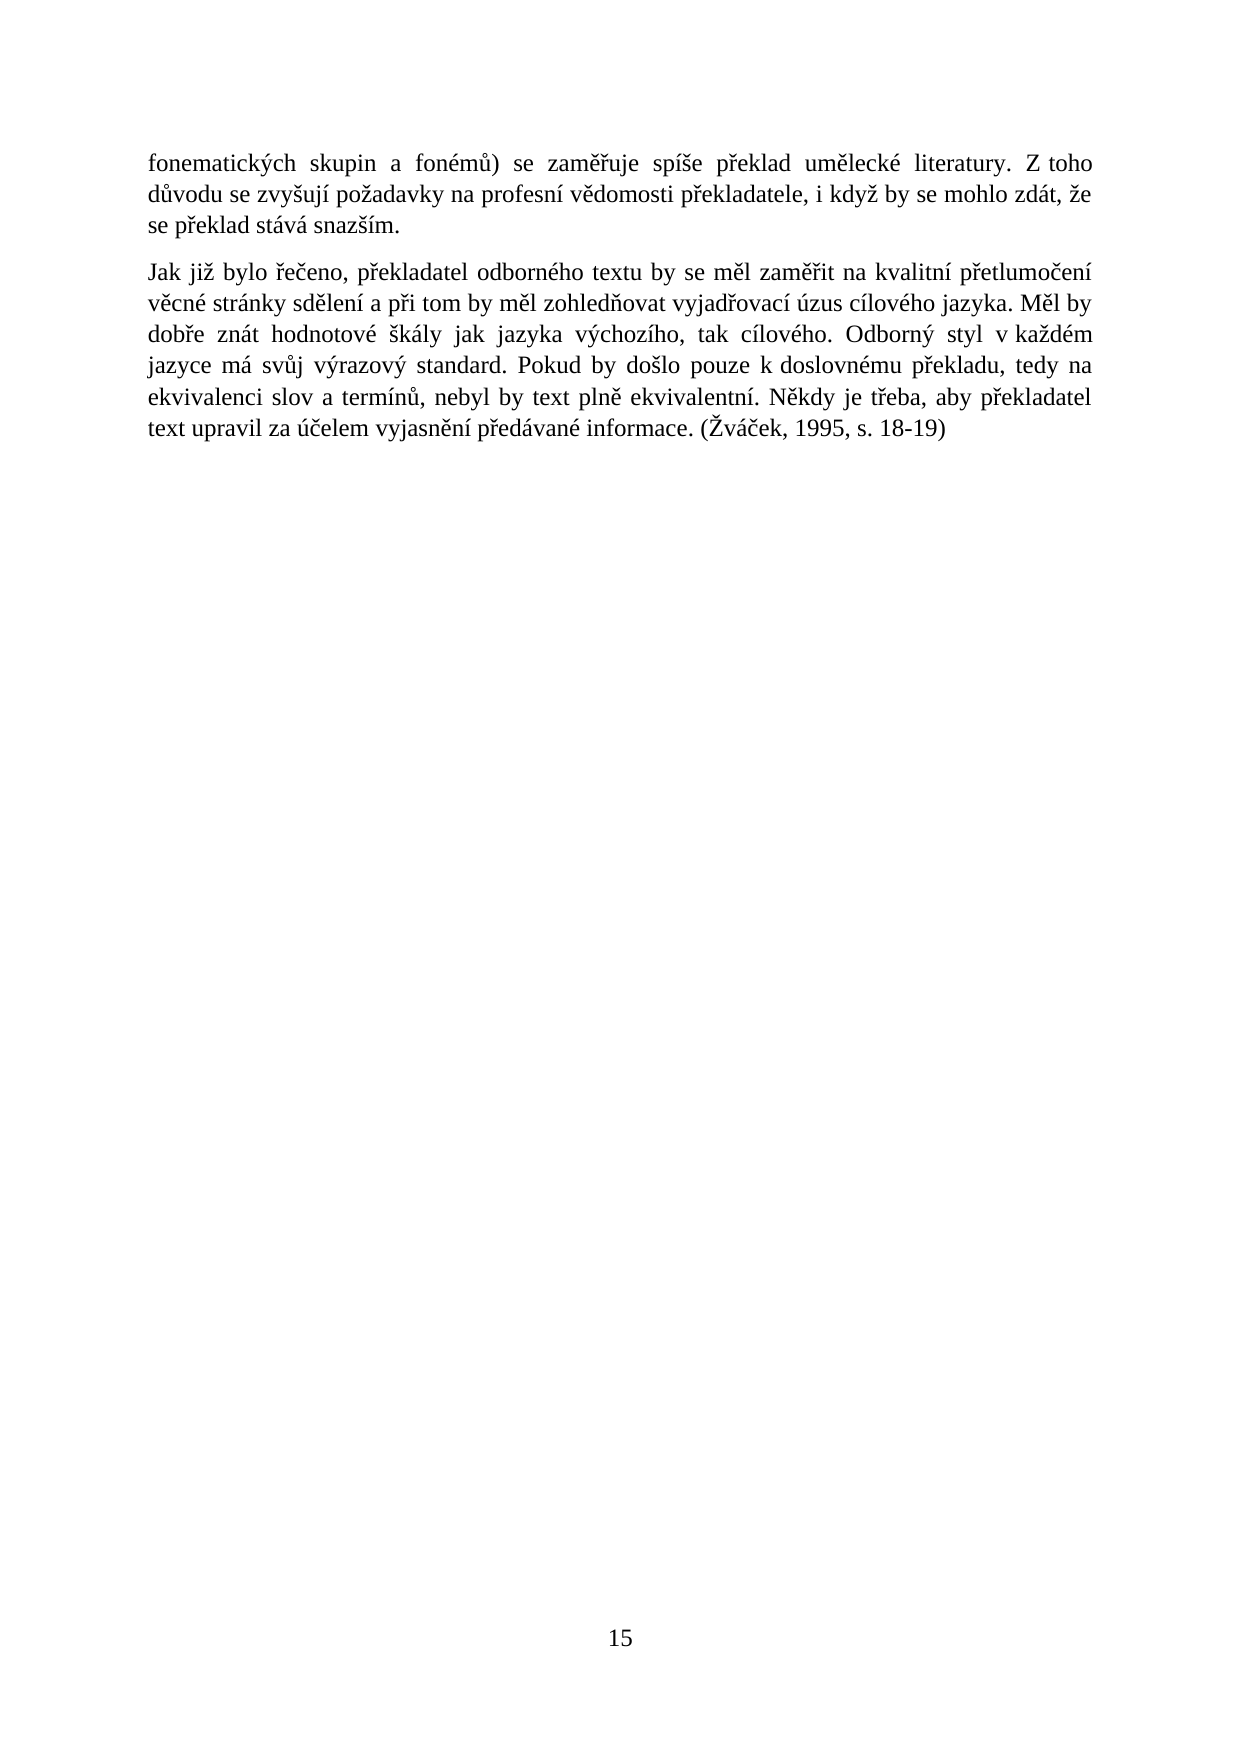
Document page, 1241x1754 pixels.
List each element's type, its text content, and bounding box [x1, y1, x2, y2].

text Jak již bylo řečeno, překladatel odborného textu by se měl zaměřit na kvalitní přetlumočení věcné stránky sdělení a při tom by měl zohledňovat vyjadřovací úzus cílového jazyka. Měl by dobře znát hodnotové škály jak jazyka výchozího, tak cílového. Odborný styl v každém jazyce má svůj výrazový standard. Pokud by došlo pouze k doslovnému překladu, tedy na ekvivalenci slov a termínů, nebyl by text plně ekvivalentní. Někdy je třeba, aby překladatel text upravil za účelem vyjasnění předávané informace. (Žváček, 1995, s. 18-19) [148, 257, 1093, 441]
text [148, 148, 1093, 238]
